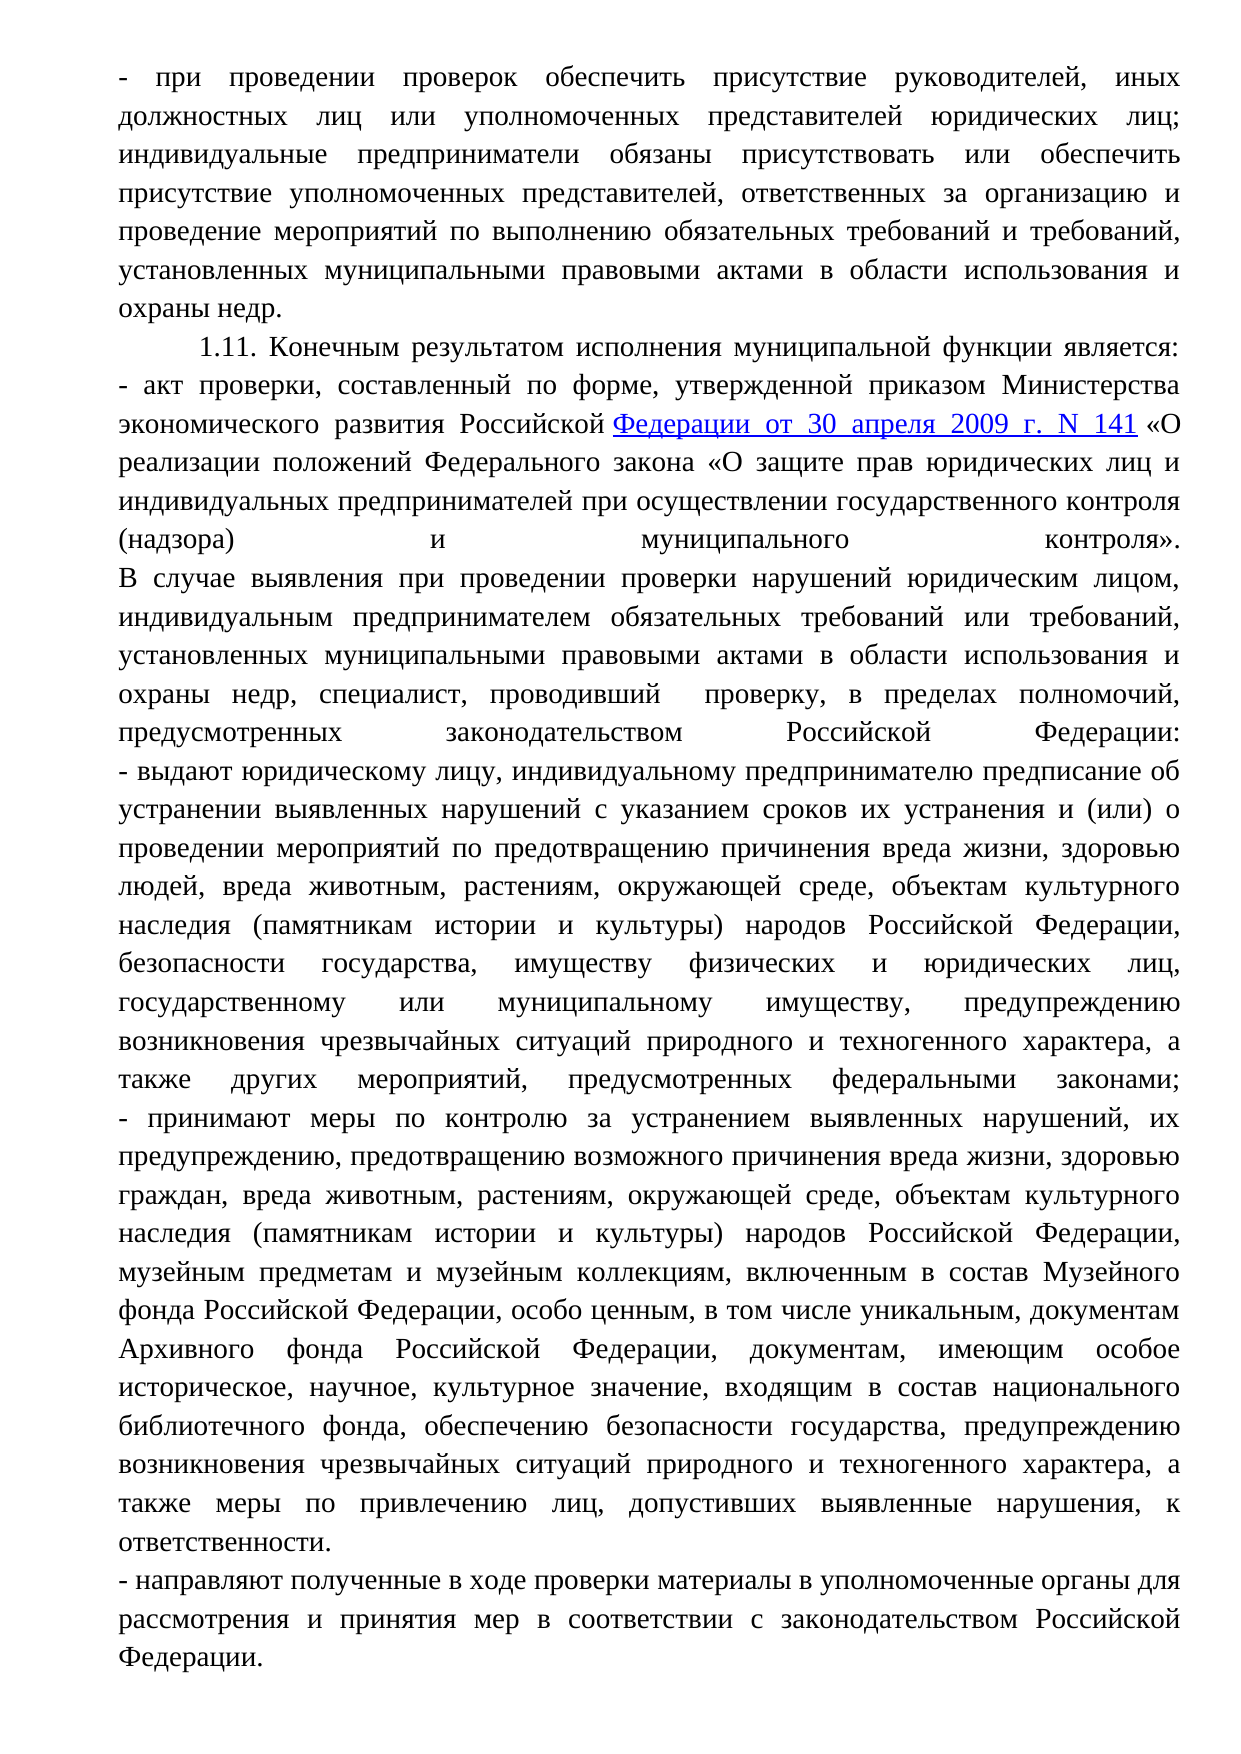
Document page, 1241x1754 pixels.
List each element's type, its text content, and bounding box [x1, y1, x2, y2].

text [118, 59, 1181, 324]
text 1.11. Конечным результатом исполнения муниципальной функции является: - акт проверки, составленный по форме, утвержденной приказом Министерства экономического развития Российской Федерации от 30 апреля 2009 г. N 141 «О реализации положений Федерального закона «О защите прав юридических лиц и индивидуальных предпринимателей при осуществлении государственного контроля (надзора) и муниципального контроля». В случае выявления при проведении проверки нарушений юридическим лицом, индивидуальным предпринимателем обязательных требований или требований, установленных муниципальными правовыми актами в области использования и охраны недр, специалист, проводивший проверку, в пределах полномочий, предусмотренных законодательством Российской Федерации: - выдают юридическому лицу, индивидуальному предпринимателю предписание об устранении выявленных нарушений с указанием сроков их устранения и (или) о проведении мероприятий по предотвращению причинения вреда жизни, здоровью людей, вреда животным, растениям, окружающей среде, объектам культурного наследия (памятникам истории и культуры) народов Российской Федерации, безопасности государства, имуществу физических и юридических лиц, государственному или муниципальному имуществу, предупреждению возникновения чрезвычайных ситуаций природного и техногенного характера, а также других мероприятий, предусмотренных федеральными законами; - принимают меры по контролю за устранением выявленных нарушений, их предупреждению, предотвращению возможного причинения вреда жизни, здоровью граждан, вреда животным, растениям, окружающей среде, объектам культурного наследия (памятникам истории и культуры) народов Российской Федерации, музейным предметам и музейным коллекциям, включенным в состав Музейного фонда Российской Федерации, особо ценным, в том числе уникальным, документам Архивного фонда Российской Федерации, документам, имеющим особое историческое, научное, культурное значение, входящим в состав национального библиотечного фонда, обеспечению безопасности государства, предупреждению возникновения чрезвычайных ситуаций природного и техногенного характера, а также меры по привлечению лиц, допустивших выявленные нарушения, к ответственности. - направляют полученные в ходе проверки материалы в уполномоченные органы для рассмотрения и принятия мер в соответствии с законодательством Российской Федерации. [118, 329, 1181, 1673]
